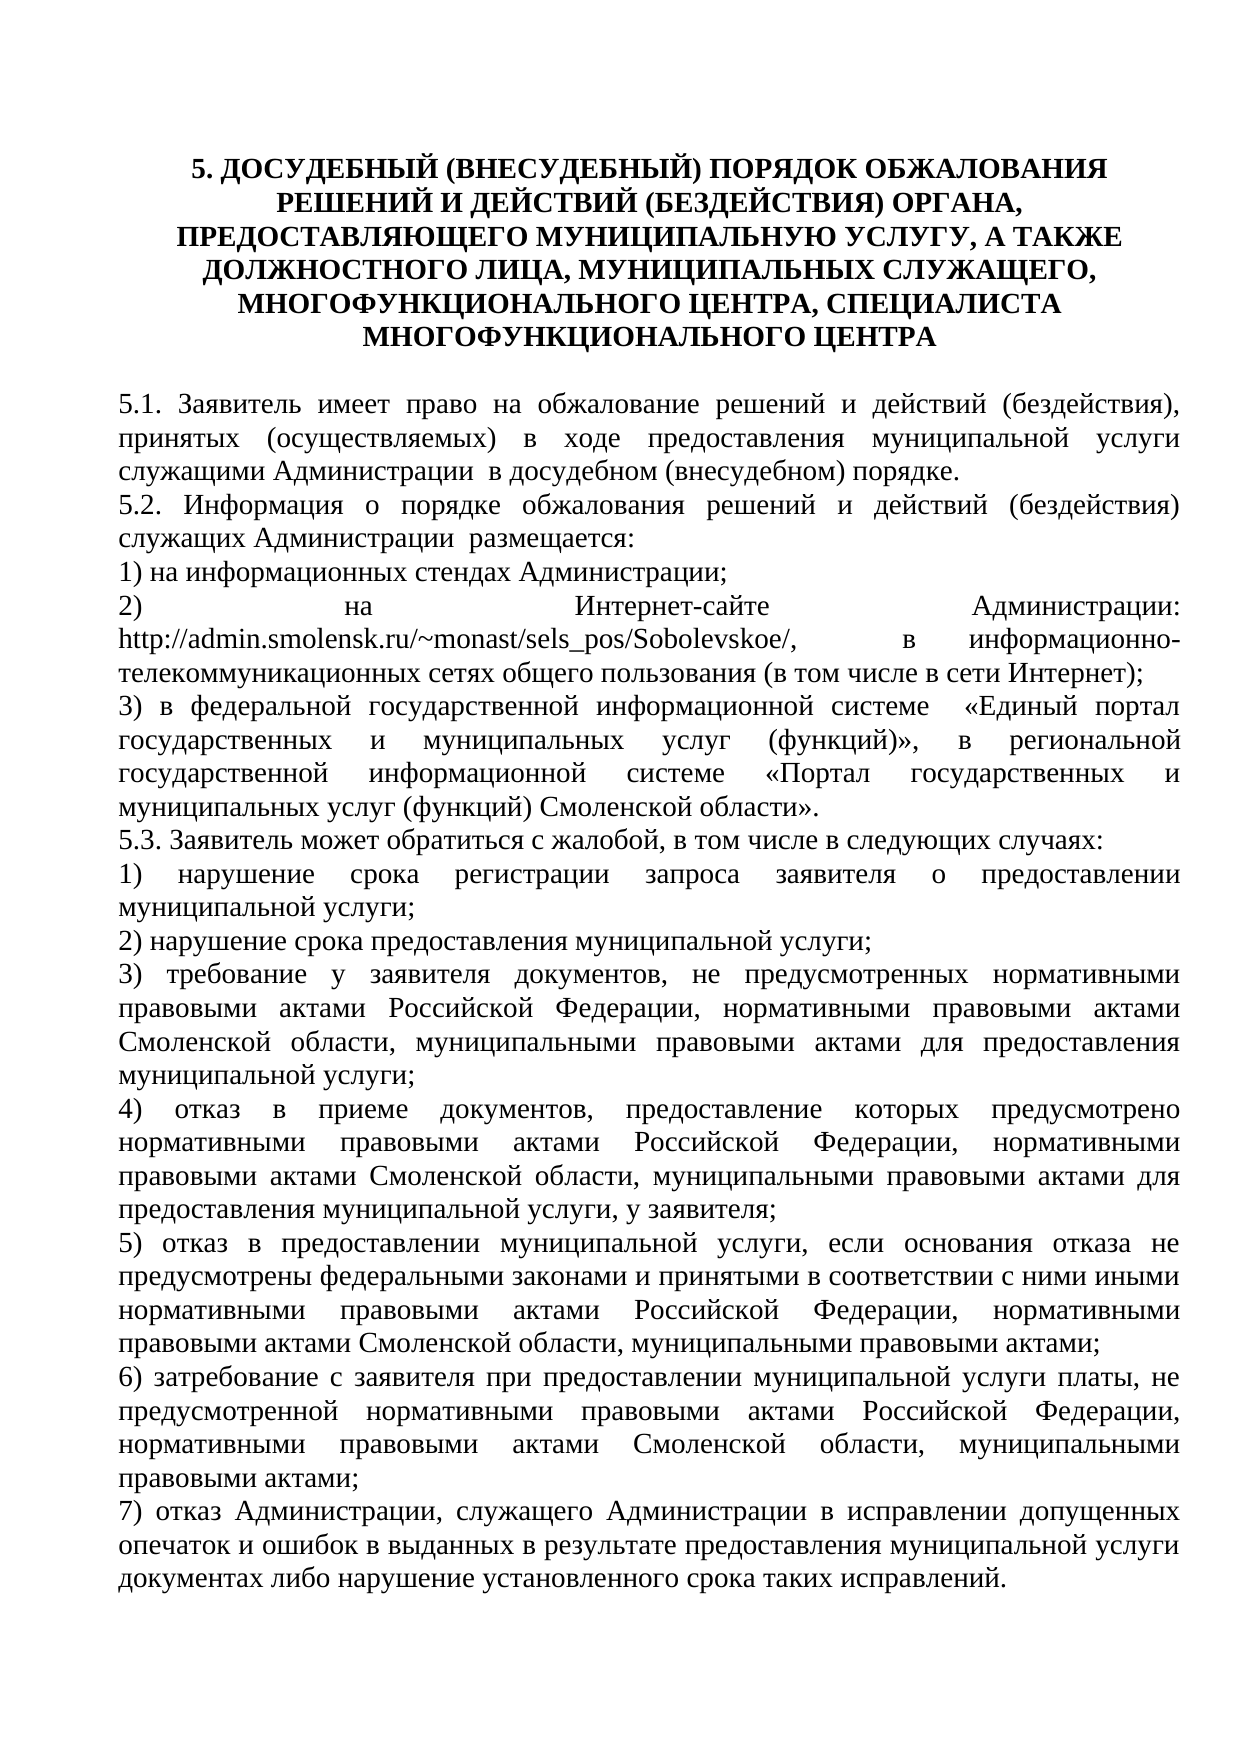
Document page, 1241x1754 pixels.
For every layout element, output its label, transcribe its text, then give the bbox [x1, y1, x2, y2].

text 1) нарушение срока регистрации запроса заявителя о предоставлении муниципальной услуги; [118, 856, 1181, 923]
text 7) отказ Администрации, служащего Администрации в исправлении допущенных опечаток и ошибок в выданных в результате предоставления муниципальной услуги документах либо нарушение установленного срока таких исправлений. [118, 1493, 1181, 1594]
text 5. ДОСУДЕБНЫЙ (ВНЕСУДЕБНЫЙ) ПОРЯДОК ОБЖАЛОВАНИЯ [118, 152, 1181, 185]
text 5.3. Заявитель может обратиться с жалобой, в том числе в следующих случаях: [118, 822, 1181, 856]
text 5.2. Информация о порядке обжалования решений и действий (бездействия) служащих Администрации размещается: [118, 487, 1181, 554]
text 4) отказ в приеме документов, предоставление которых предусмотрено нормативными правовыми актами Российской Федерации, нормативными правовыми актами Смоленской области, муниципальными правовыми актами для предоставления муниципальной услуги, у заявителя; [118, 1091, 1181, 1225]
text РЕШЕНИЙ И ДЕЙСТВИЙ (БЕЗДЕЙСТВИЯ) ОРГАНА, ПРЕДОСТАВЛЯЮЩЕГО МУНИЦИПАЛЬНУЮ УСЛУГУ, А ТАКЖЕ ДОЛЖНОСТНОГО ЛИЦА, МУНИЦИПАЛЬНЫХ СЛУЖАЩЕГО, МНОГОФУНКЦИОНАЛЬНОГО ЦЕНТРА, СПЕЦИАЛИСТА МНОГОФУНКЦИОНАЛЬНОГО ЦЕНТРА [118, 185, 1181, 353]
text 2) нарушение срока предоставления муниципальной услуги; [118, 923, 1181, 957]
text 6) затребование с заявителя при предоставлении муниципальной услуги платы, не предусмотренной нормативными правовыми актами Российской Федерации, нормативными правовыми актами Смоленской области, муниципальными правовыми актами; [118, 1359, 1181, 1493]
text 2) на Интернет-сайте Администрации: http://admin.smolensk.ru/~monast/sels_pos/Sobolevskoe/, в информационно-телекоммуникационных сетях общего пользования (в том числе в сети Интернет); [118, 588, 1181, 688]
text 5.1. Заявитель имеет право на обжалование решений и действий (бездействия), принятых (осуществляемых) в ходе предоставления муниципальной услуги служащими Администрации в досудебном (внесудебном) порядке. [118, 386, 1181, 487]
text 1) на информационных стендах Администрации; [118, 554, 1181, 588]
text 5) отказ в предоставлении муниципальной услуги, если основания отказа не предусмотрены федеральными законами и принятыми в соответствии с ними иными нормативными правовыми актами Российской Федерации, нормативными правовыми актами Смоленской области, муниципальными правовыми актами; [118, 1225, 1181, 1359]
text 3) в федеральной государственной информационной системе «Единый портал государственных и муниципальных услуг (функций)», в региональной государственной информационной системе «Портал государственных и муниципальных услуг (функций) Смоленской области». [118, 688, 1181, 822]
text 3) требование у заявителя документов, не предусмотренных нормативными правовыми актами Российской Федерации, нормативными правовыми актами Смоленской области, муниципальными правовыми актами для предоставления муниципальной услуги; [118, 957, 1181, 1091]
